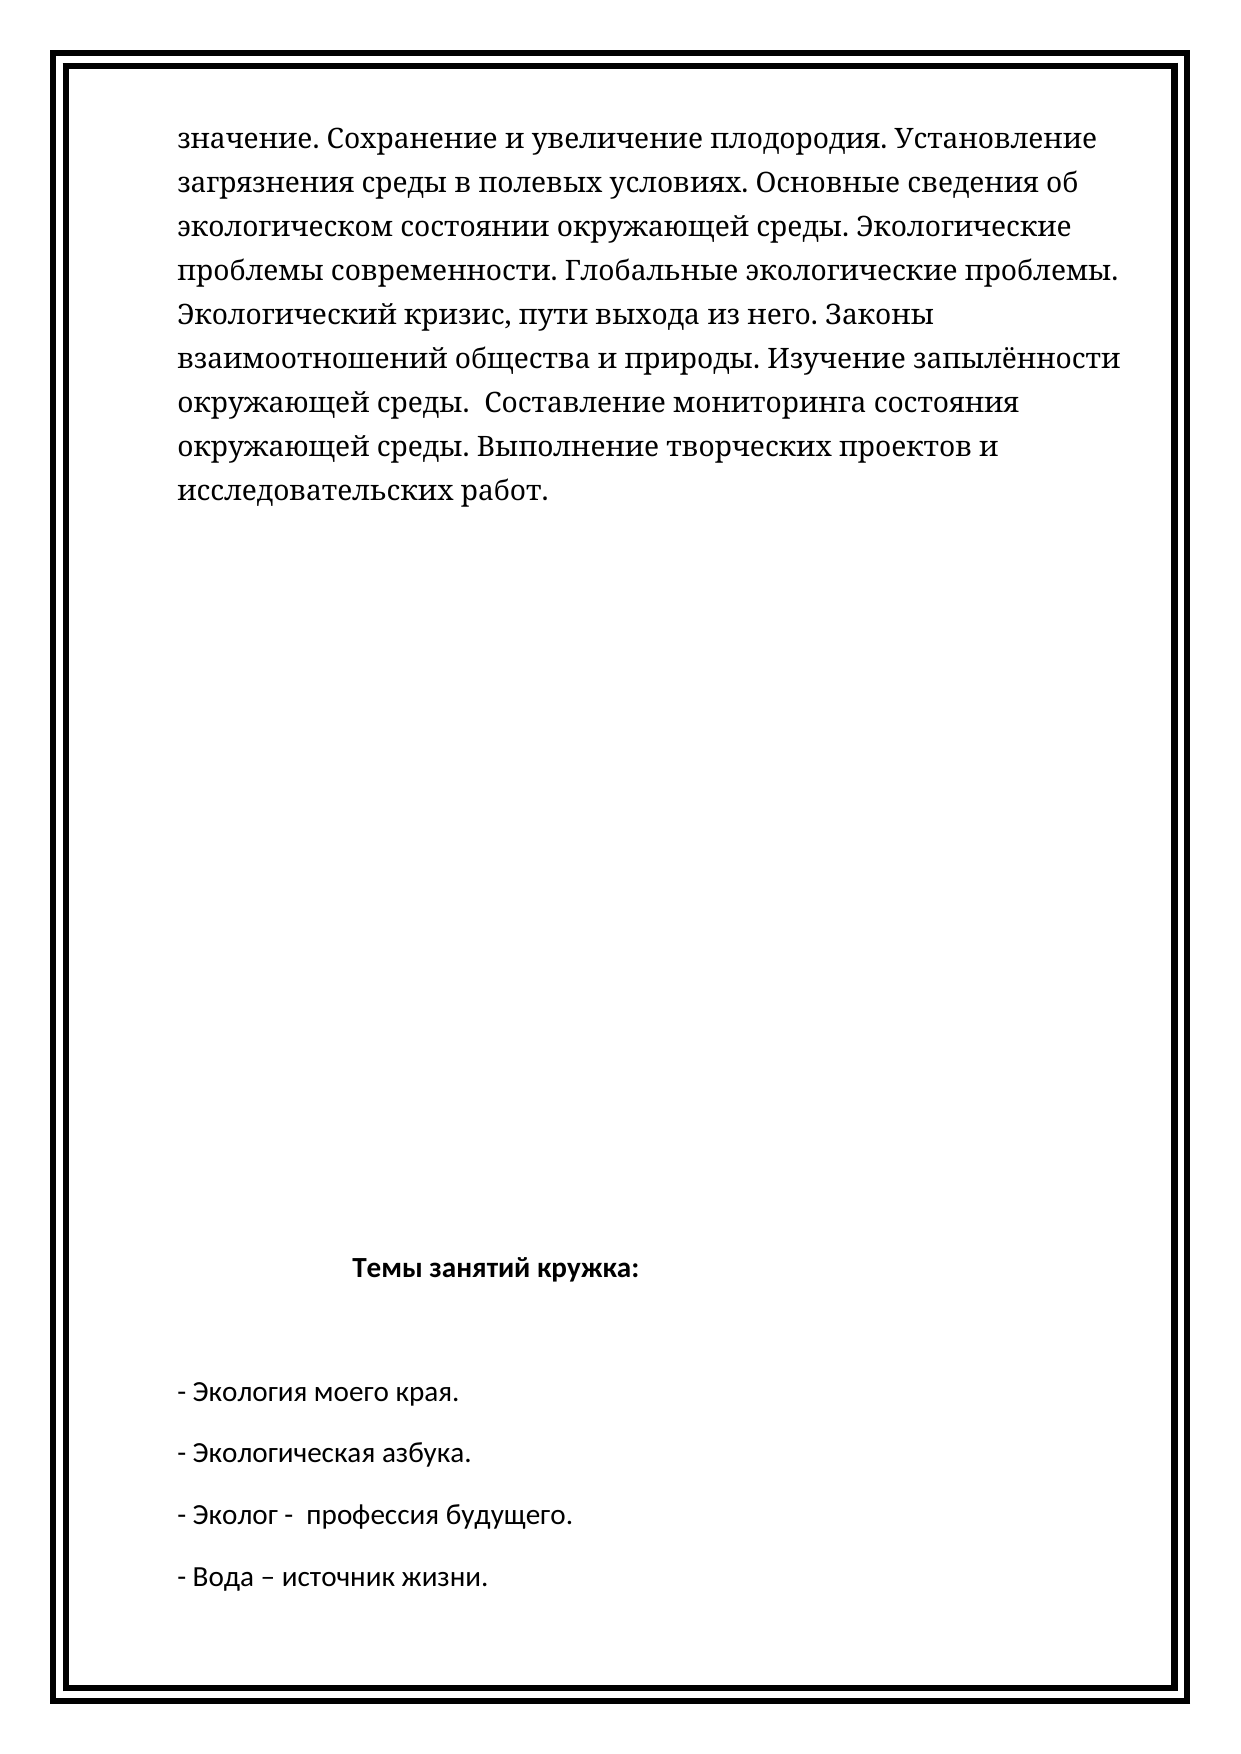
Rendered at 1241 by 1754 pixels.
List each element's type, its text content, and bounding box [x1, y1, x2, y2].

text - Вода – источник жизни. [177, 1558, 1152, 1594]
text - Экология моего края. [177, 1373, 1152, 1408]
text - Эколог - профессия будущего. [177, 1496, 1152, 1532]
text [177, 118, 1152, 509]
text Темы занятий кружка: [177, 1249, 1152, 1285]
text - Экологическая азбука. [177, 1434, 1152, 1470]
